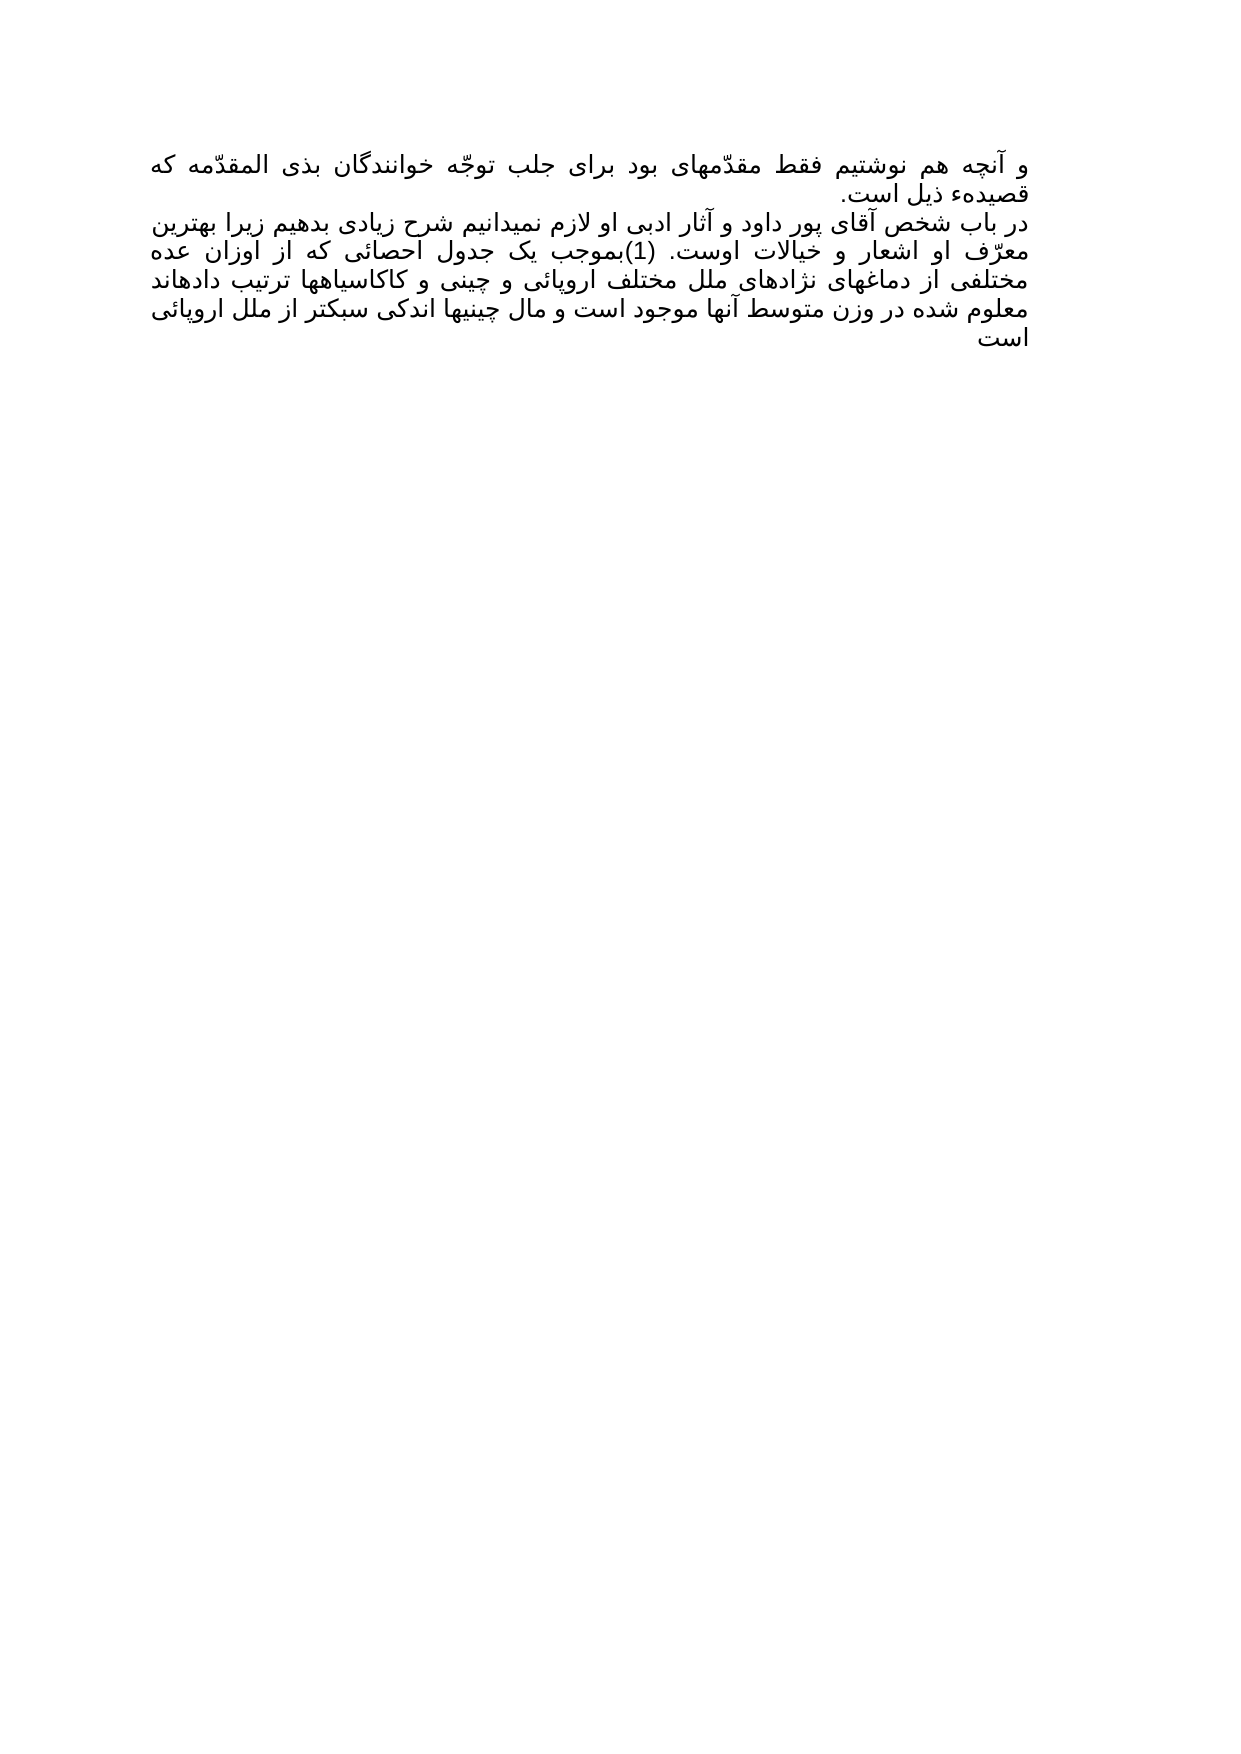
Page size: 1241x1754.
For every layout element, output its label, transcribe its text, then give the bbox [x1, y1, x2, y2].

text در باب شخص آقای پور داود و آثار ادبی او لازم نمیدانیم شرح‏ زیادی بدهیم زیرا بهترین معرّف او اشعار و خیالات اوست. (1)بموجب یک جدول احصائی که از اوزان عده مختلفی از دماغهای نژادهای ملل‏ مختلف اروپائی و چینی و کاکاسیاهها ترتیب داده‏اند معلوم شده در وزن متوسط آنها موجود است و مال چینیها اندکی سبکتر از ملل اروپائی است [150, 207, 1029, 351]
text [150, 150, 1029, 207]
